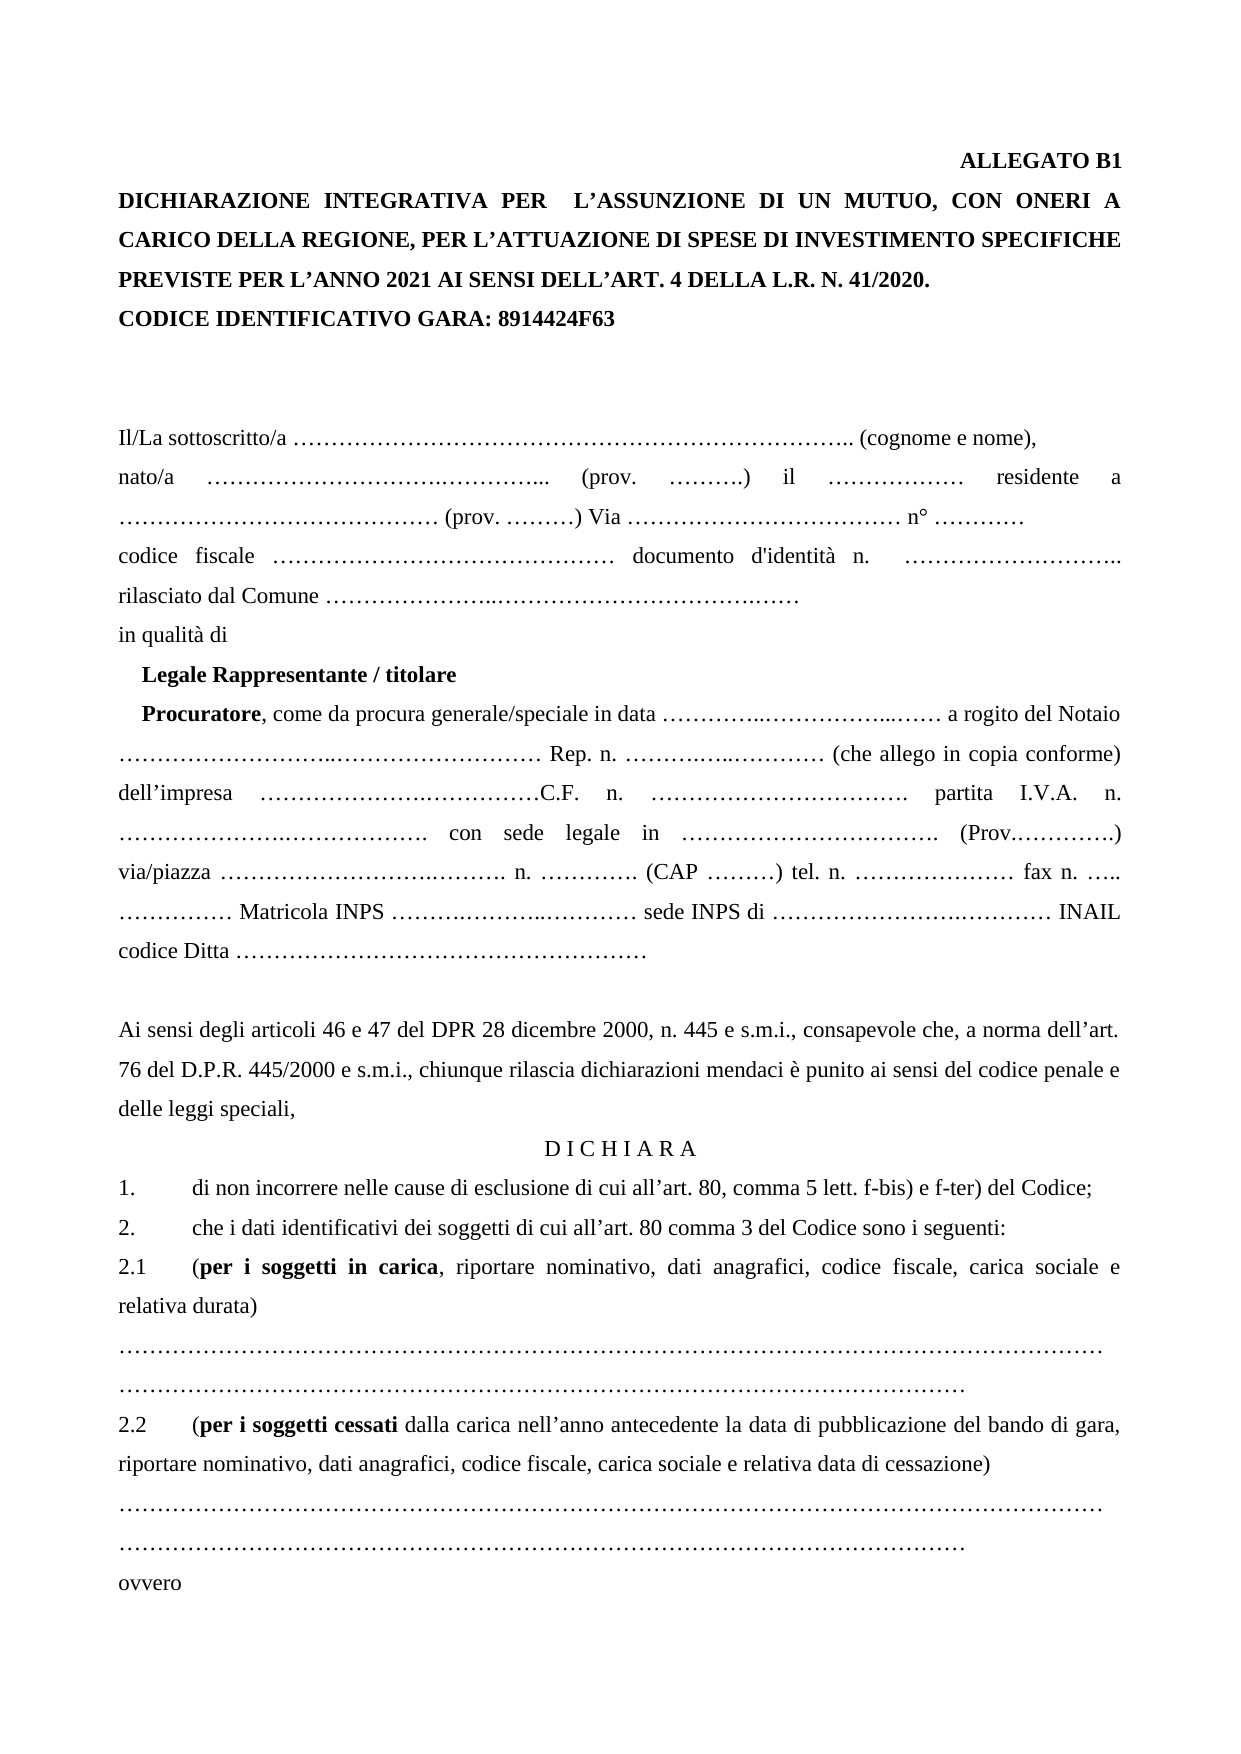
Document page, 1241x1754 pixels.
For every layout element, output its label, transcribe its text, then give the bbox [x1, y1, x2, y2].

text D I C H I A R A [118, 1134, 1122, 1161]
text DICHIARAZIONE INTEGRATIVA PER L’ASSUNZIONE DI UN MUTUO, CON ONERI A CARICO DELLA REGIONE, PER L’ATTUAZIONE DI SPESE DI INVESTIMENTO SPECIFICHE PREVISTE PER L’ANNO 2021 AI SENSI DELL’ART. 4 DELLA L.R. N. 41/2020. [118, 187, 1122, 292]
text codice fiscale ……………………………………… documento d'identità n. ……………………….. rilasciato dal Comune …………………..…………………………….…… [118, 542, 1122, 608]
text  Legale Rappresentante / titolare [118, 661, 1122, 687]
text in qualità di [118, 621, 1122, 648]
text 2.2 (per i soggetti cessati dalla carica nell’anno antecedente la data di pubblicazione del bando di gara, riportare nominativo, dati anagrafici, codice fiscale, carica sociale e relativa data di cessazione) [118, 1411, 1122, 1477]
text 1. di non incorrere nelle cause di esclusione di cui all’art. 80, comma 5 lett. f-bis) e f-ter) del Codice; [118, 1174, 1122, 1200]
text …………………………………………………………………………………………………………………………………………………………………………………………………………………… [118, 1332, 1122, 1398]
text 2.1 (per i soggetti in carica, riportare nominativo, dati anagrafici, codice fiscale, carica sociale e relativa durata) [118, 1253, 1122, 1319]
text Il/La sottoscritto/a ……………………………………………………………….. (cognome e nome), [118, 424, 1122, 450]
text CODICE IDENTIFICATIVO GARA: 8914424F63 [118, 306, 1122, 332]
text ovvero [118, 1569, 1122, 1595]
text Ai sensi degli articoli 46 e 47 del DPR 28 dicembre 2000, n. 445 e s.m.i., consapevole che, a norma dell’art. 76 del D.P.R. 445/2000 e s.m.i., chiunque rilascia dichiarazioni mendaci è punito ai sensi del codice penale e delle leggi speciali, [118, 1016, 1122, 1121]
text …………………………………………………………………………………………………………………………………………………………………………………………………………………… [118, 1490, 1122, 1556]
text  Procuratore, come da procura generale/speciale in data …………..……………...…… a rogito del Notaio ………………………..……………………… Rep. n. ……….…..………… (che allego in copia conforme) dell’impresa ………………….……………C.F. n. ……………………………. partita I.V.A. n. ………………….………………. con sede legale in ……………………………. (Prov.………….) via/piazza ……………………….………. n. …………. (CAP ………) tel. n. ………………… fax n. …..…………… Matricola INPS ……….………..………… sede INPS di …………………….………… INAIL codice Ditta ……………………………………………… [118, 700, 1122, 963]
text 2. che i dati identificativi dei soggetti di cui all’art. 80 comma 3 del Codice sono i seguenti: [118, 1213, 1122, 1240]
text ALLEGATO B1 [118, 148, 1122, 174]
text nato/a ………………………….…………... (prov. ……….) il ……………… residente a …………………………………… (prov. ………) Via ……………………………… n° ………… [118, 463, 1122, 529]
